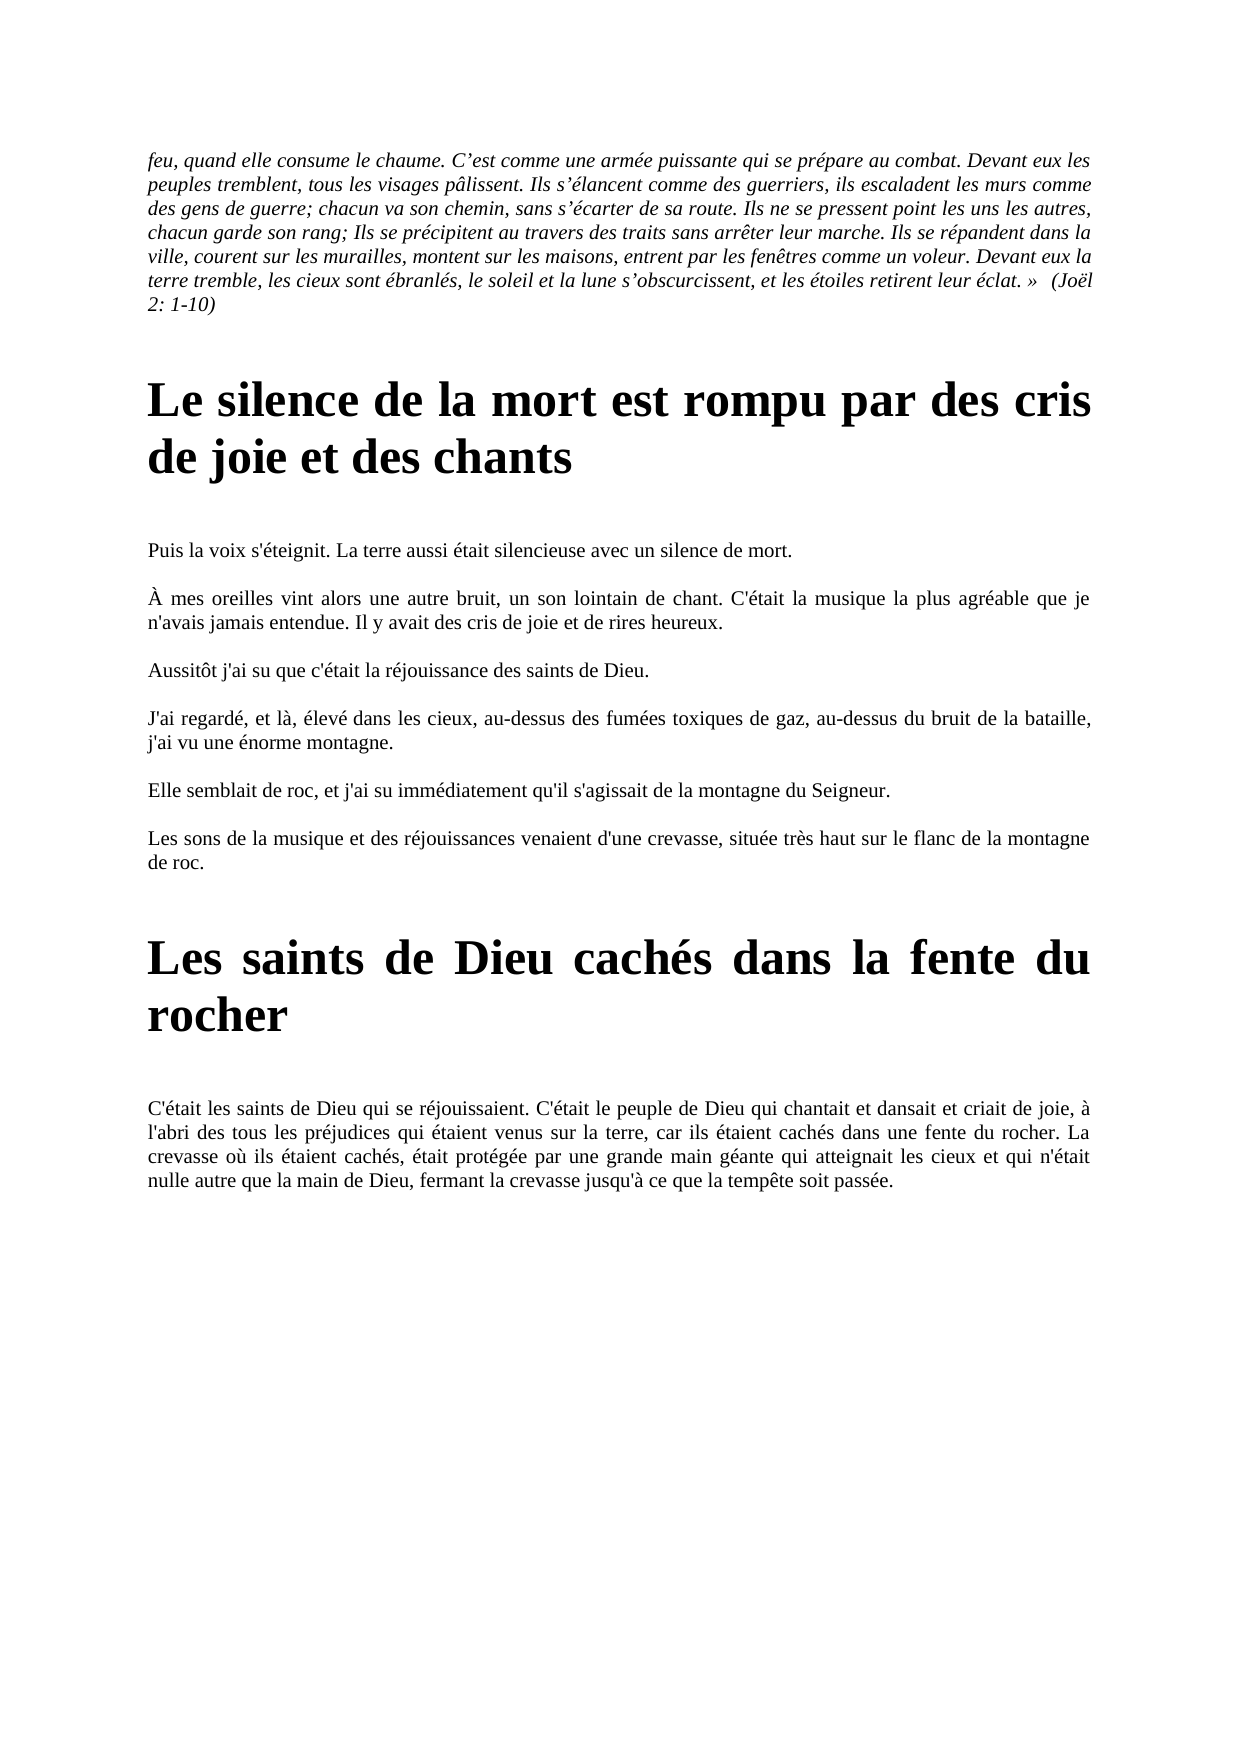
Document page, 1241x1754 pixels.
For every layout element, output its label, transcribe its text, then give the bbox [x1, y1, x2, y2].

text Puis la voix s'éteignit. La terre aussi était silencieuse avec un silence de mort. [148, 537, 1093, 562]
text J'ai regardé, et là, élevé dans les cieux, au-dessus des fumées toxiques de gaz, au-dessus du bruit de la bataille, j'ai vu une énorme montagne. [148, 706, 1093, 754]
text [148, 148, 1093, 316]
text Les sons de la musique et des réjouissances venaient d'une crevasse, située très haut sur le flanc de la montagne de roc. [148, 826, 1093, 874]
text Le silence de la mort est rompu par des cris de joie et des chants [148, 369, 1093, 484]
text Elle semblait de roc, et j'ai su immédiatement qu'il s'agissait de la montagne du Seigneur. [148, 778, 1093, 802]
text À mes oreilles vint alors une autre bruit, un son lointain de chant. C'était la musique la plus agréable que je n'avais jamais entendue. Il y avait des cris de joie et de rires heureux. [148, 586, 1093, 634]
text Aussitôt j'ai su que c'était la réjouissance des saints de Dieu. [148, 658, 1093, 682]
text C'était les saints de Dieu qui se réjouissaient. C'était le peuple de Dieu qui chantait et dansait et criait de joie, à l'abri des tous les préjudices qui étaient venus sur la terre, car ils étaient cachés dans une fente du rocher. La crevasse où ils étaient cachés, était protégée par une grande main géante qui atteignait les cieux et qui n'était nulle autre que la main de Dieu, fermant la crevasse jusqu'à ce que la tempête soit passée. [148, 1096, 1093, 1192]
text Les saints de Dieu cachés dans la fente du rocher [148, 928, 1093, 1043]
